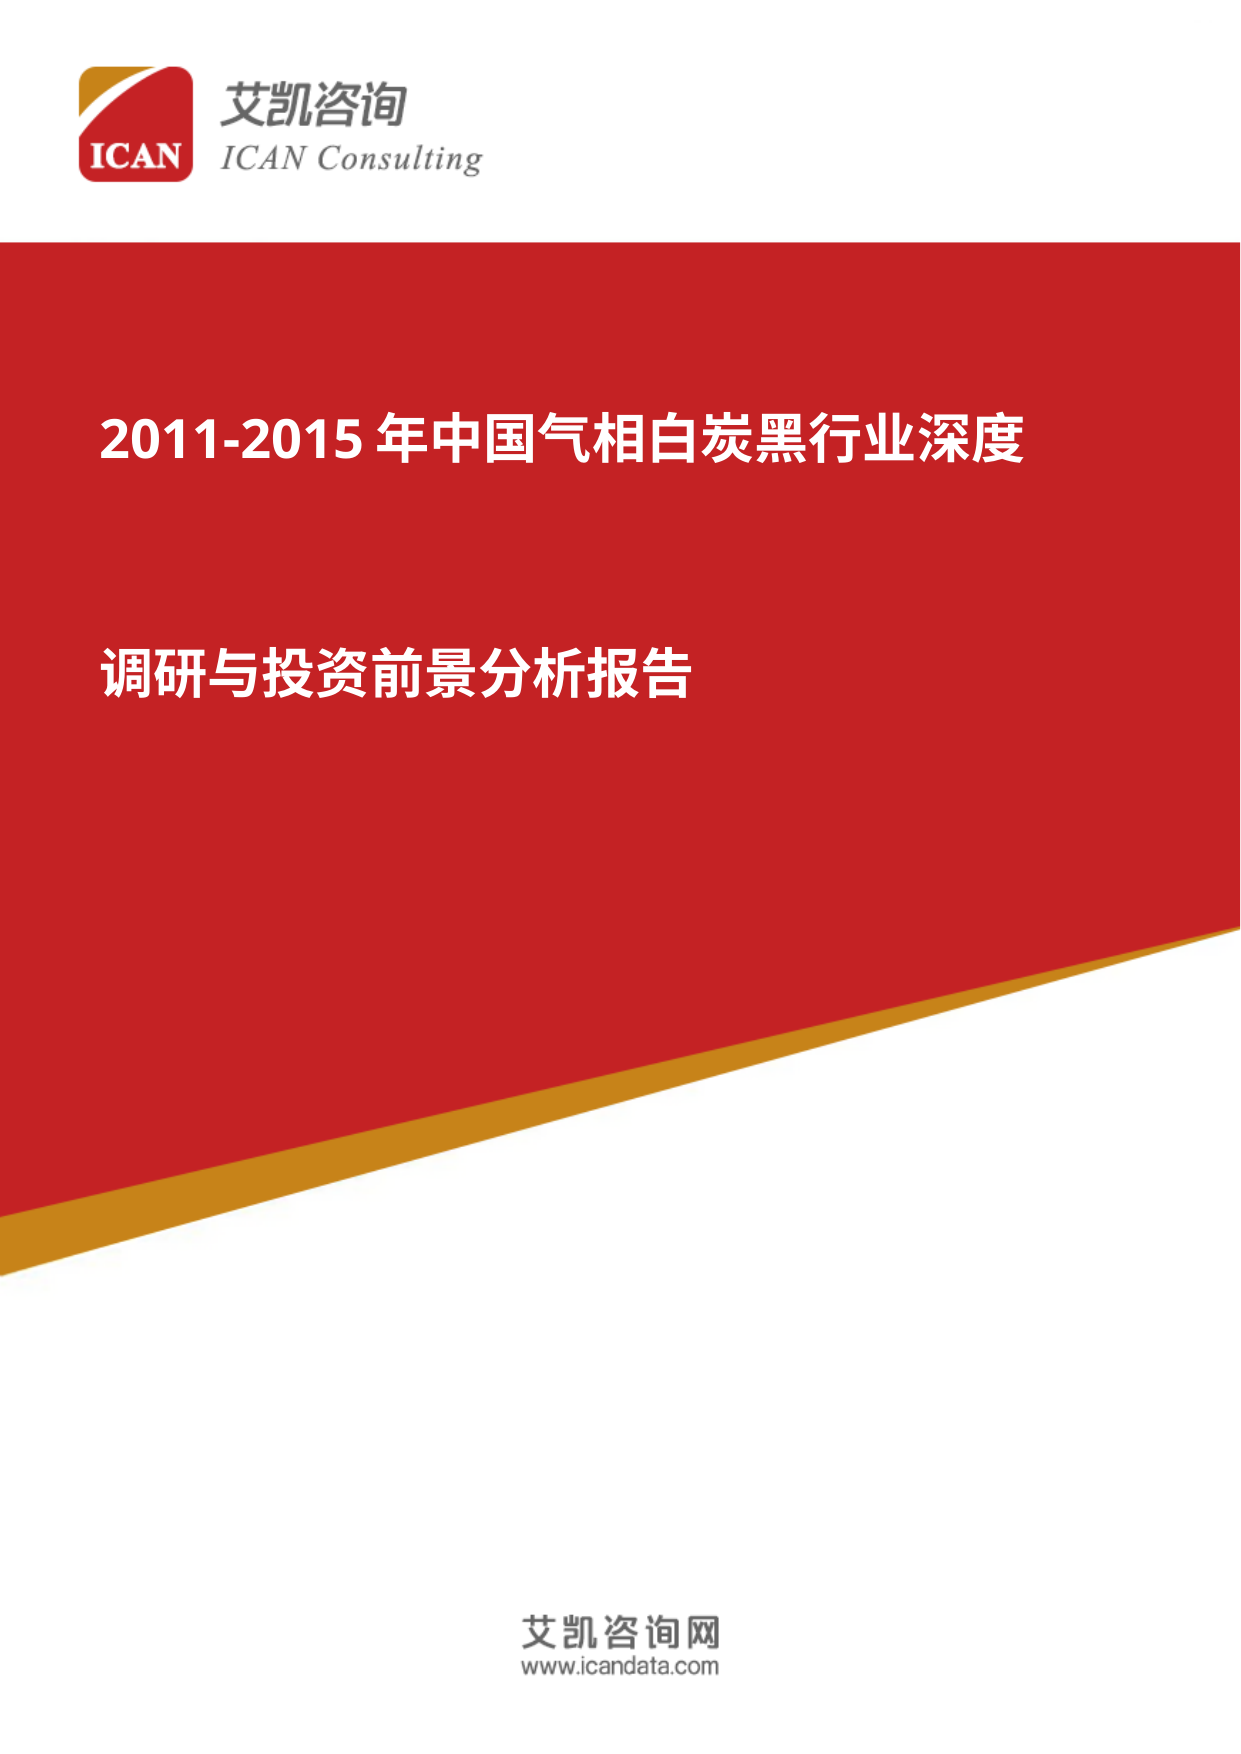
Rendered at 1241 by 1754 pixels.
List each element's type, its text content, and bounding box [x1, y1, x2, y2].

picture [0, 5, 1241, 1754]
subtitle 2011-2015年中国气相白炭黑行业深度调研与投资前景分析报告 [99, 386, 1053, 718]
